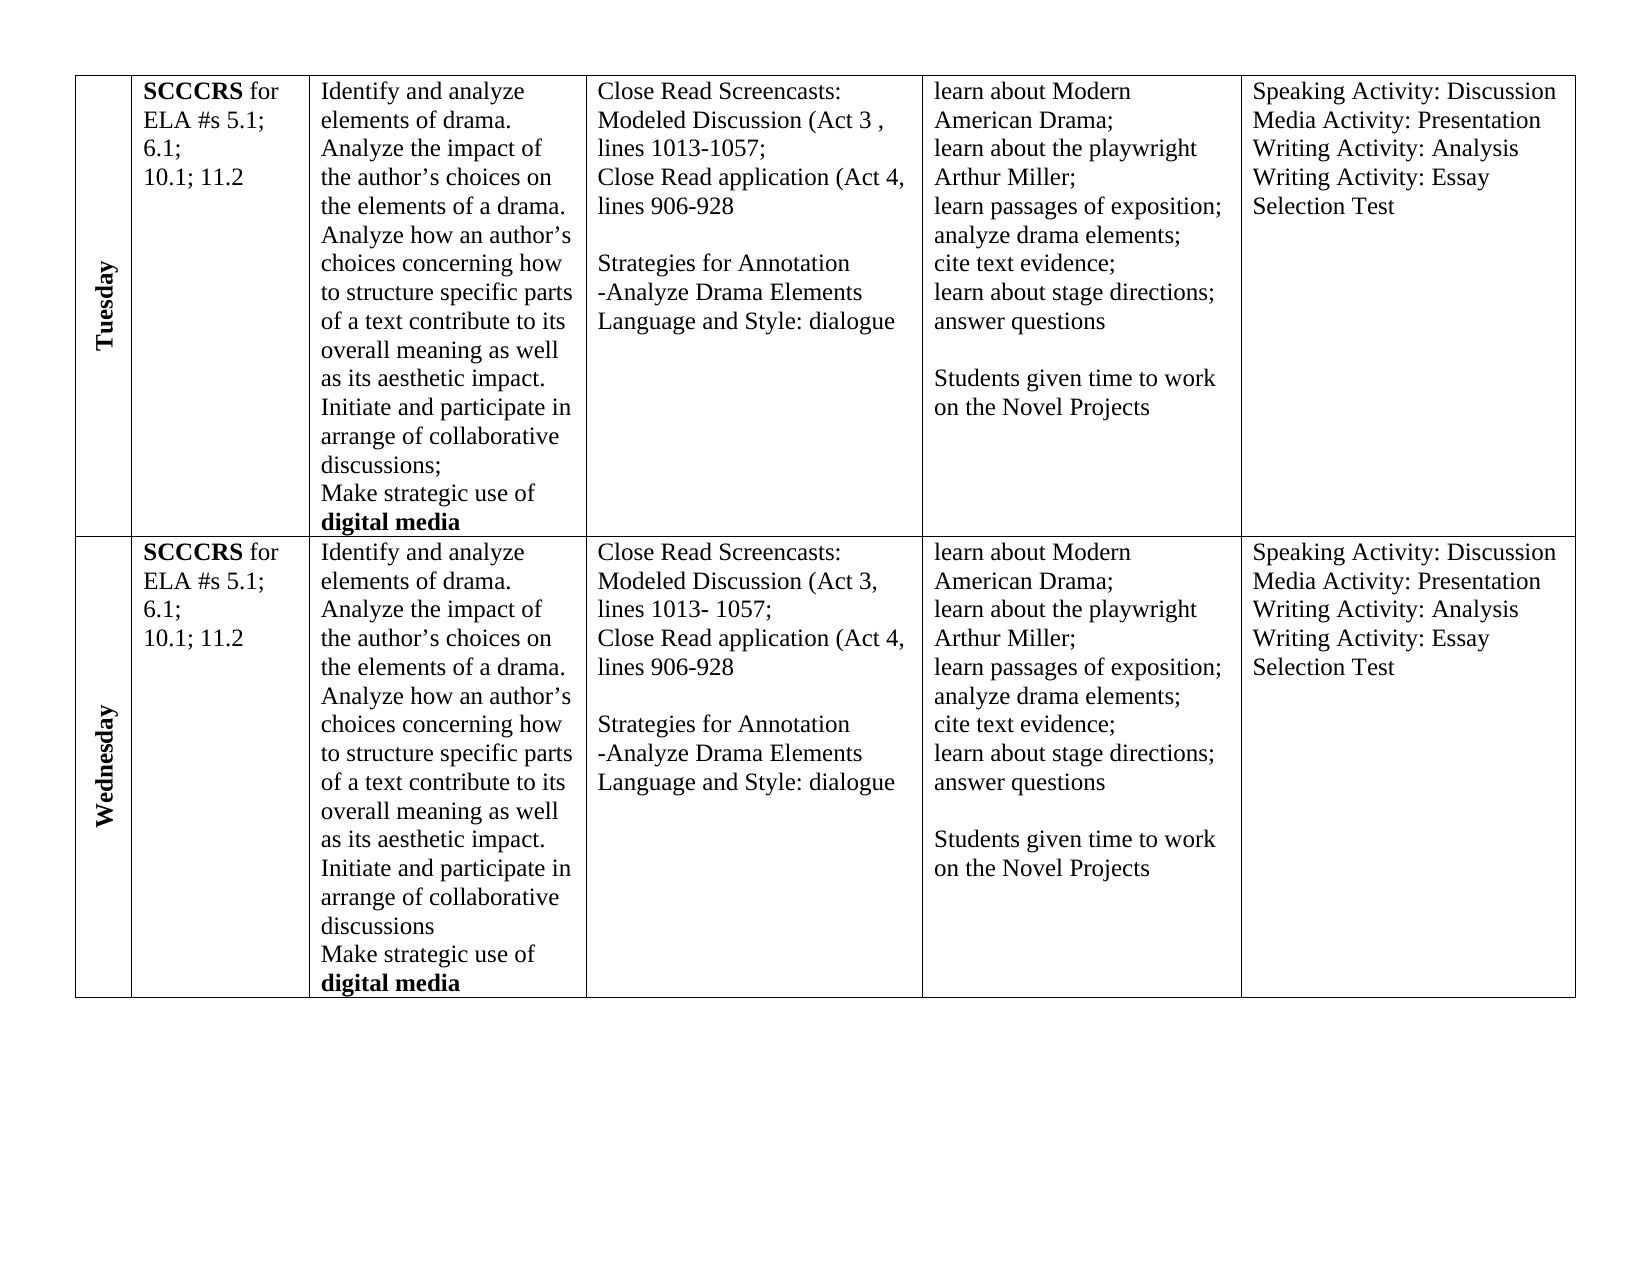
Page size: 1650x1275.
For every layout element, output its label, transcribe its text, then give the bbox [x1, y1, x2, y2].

table_cell Wednesday [76, 537, 131, 997]
table_cell learn about Modern American Drama; learn about the playwright Arthur Miller; learn passages of exposition; analyze drama elements; cite text evidence; learn about stage directions; answer questions Students given time to work on the Novel Projects [923, 537, 1241, 997]
table_cell Close Read Screencasts: Modeled Discussion (Act 3 , lines 1013-1057; Close Read application (Act 4, lines 906-928 Strategies for Annotation -Analyze Drama Elements Language and Style: dialogue [587, 76, 922, 536]
table_cell Close Read Screencasts: Modeled Discussion (Act 3, lines 1013- 1057; Close Read application (Act 4, lines 906-928 Strategies for Annotation -Analyze Drama Elements Language and Style: dialogue [587, 537, 922, 997]
table_cell Tuesday [76, 76, 131, 536]
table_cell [310, 537, 586, 997]
table_cell Identify and analyze elements of drama. Analyze the impact of the author’s choices on the elements of a drama. Analyze how an author’s choices concerning how to structure specific parts of a text contribute to its overall meaning as well as its aesthetic impact. Initiate and participate in arrange of collaborative discussions; Make strategic use of digital media [310, 76, 586, 536]
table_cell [132, 537, 309, 997]
table_cell Speaking Activity: Discussion Media Activity: Presentation Writing Activity: Analysis Writing Activity: Essay Selection Test [1242, 76, 1575, 536]
table_cell SCCCRS for ELA #s 5.1; 6.1; 10.1; 11.2 [132, 76, 309, 536]
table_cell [1242, 537, 1575, 997]
table_cell learn about Modern American Drama; learn about the playwright Arthur Miller; learn passages of exposition; analyze drama elements; cite text evidence; learn about stage directions; answer questions Students given time to work on the Novel Projects [923, 76, 1241, 536]
